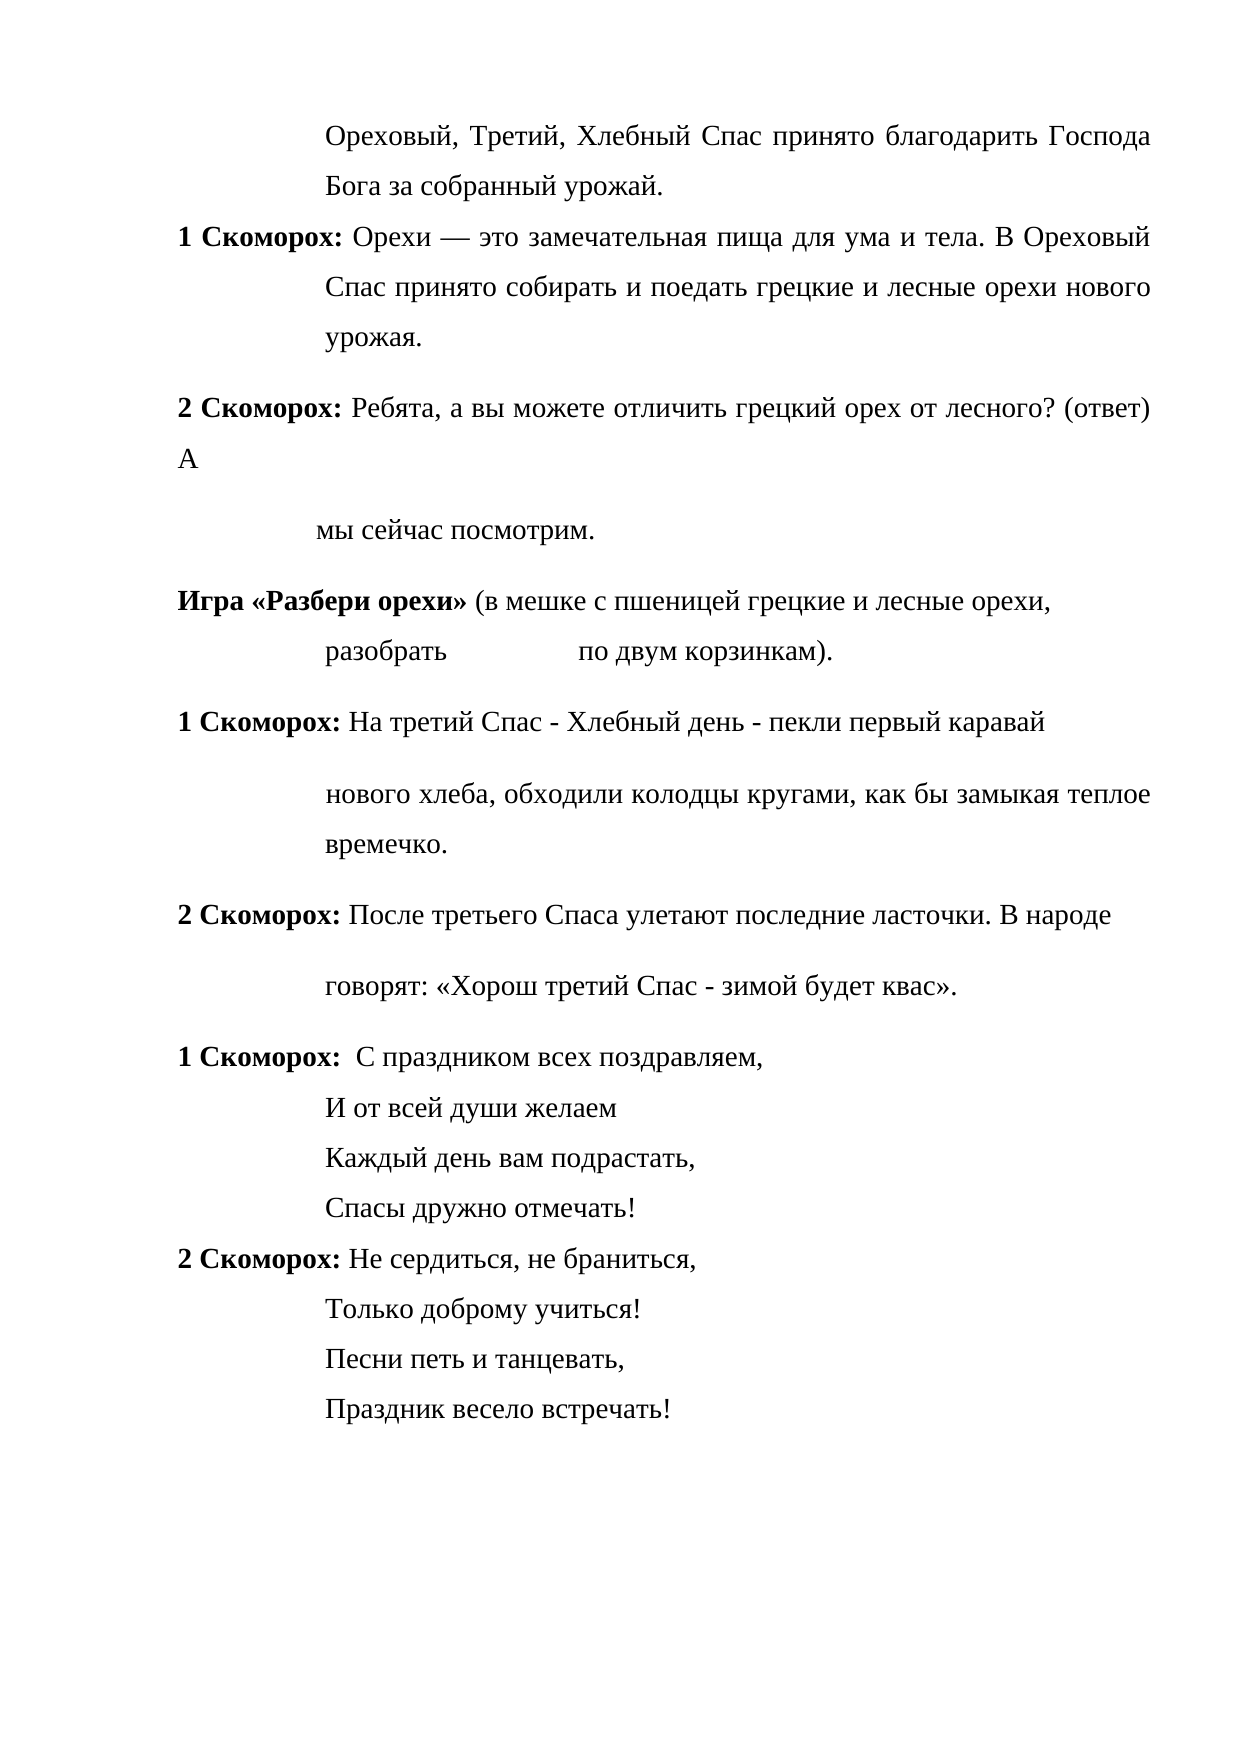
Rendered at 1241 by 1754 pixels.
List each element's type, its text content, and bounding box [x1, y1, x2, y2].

text мы сейчас посмотрим. [177, 512, 1152, 546]
text Праздник весело встречать! [251, 1392, 1152, 1425]
text 1 Скоморох: Орехи — это замечательная пища для ума и тела. В Ореховый Спас принято собирать и поедать грецкие и лесные орехи нового урожая. [177, 219, 1152, 353]
text Каждый день вам подрастать, [251, 1140, 1152, 1174]
text Только доброму учиться! [251, 1291, 1152, 1324]
text И от всей души желаем [251, 1090, 1152, 1123]
text Спасы дружно отмечать! [251, 1190, 1152, 1224]
text 2 Скоморох: Ребята, а вы можете отличить грецкий орех от лесного? (ответ) А [177, 391, 1152, 474]
text 1 Скоморох: С праздником всех поздравляем, [177, 1039, 1152, 1073]
text говорят: «Хорош третий Спас - зимой будет квас». [177, 968, 1152, 1002]
text Игра «Разбери орехи» (в мешке с пшеницей грецкие и лесные орехи, разобрать по двум корзинкам). [177, 583, 1152, 667]
text 1 Скоморох: На третий Спас - Хлебный день - пекли первый каравай [177, 704, 1152, 738]
text нового хлеба, обходили колодцы кругами, как бы замыкая теплое времечко. [325, 776, 1152, 859]
text 2 Скоморох: После третьего Спаса улетают последние ласточки. В народе [177, 897, 1152, 931]
text Песни петь и танцевать, [251, 1341, 1152, 1375]
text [177, 118, 1152, 202]
text 2 Скоморох: Не сердиться, не браниться, [177, 1241, 1152, 1274]
